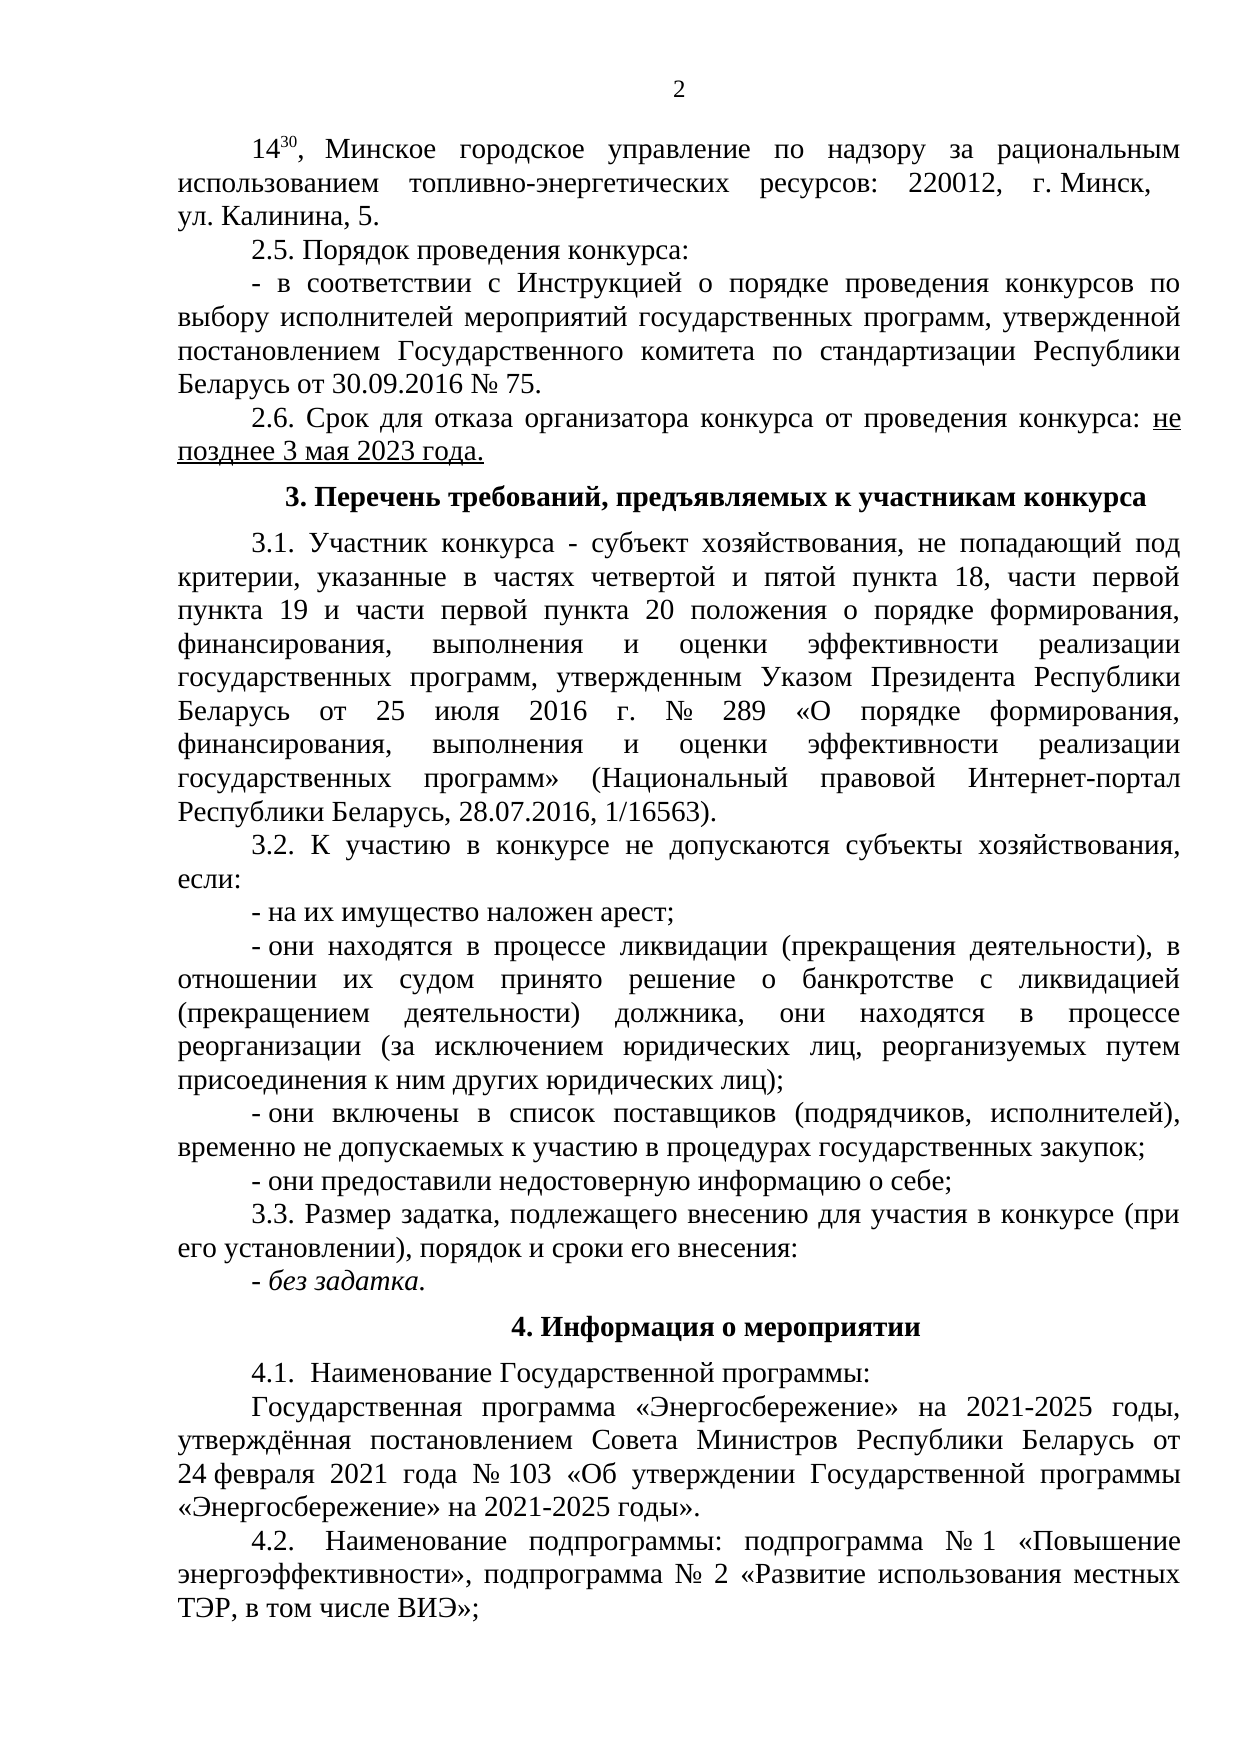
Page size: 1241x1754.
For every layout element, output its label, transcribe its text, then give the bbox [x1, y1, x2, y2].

text 1430, Минское городское управление по надзору за рациональным использованием топливно-энергетических ресурсов: 220012, г. Минск, ул. Калинина, 5. [177, 131, 1181, 232]
text 3.1. Участник конкурса - субъект хозяйствования, не попадающий под критерии, указанные в частях четвертой и пятой пункта 18, части первой пункта 19 и части первой пункта 20 положения о порядке формирования, финансирования, выполнения и оценки эффективности реализации государственных программ, утвержденным Указом Президента Республики Беларусь от 25 июля 2016 г. № 289 «О порядке формирования, финансирования, выполнения и оценки эффективности реализации государственных программ» (Национальный правовой Интернет-портал Республики Беларусь, 28.07.2016, 1/16563). [177, 525, 1181, 827]
list Наименование подпрограммы: подпрограмма № 1 «Повышение энергоэффективности», подпрограмма № 2 «Развитие использования местных ТЭР, в том числе ВИЭ»; [177, 1523, 1181, 1624]
list Наименование Государственной программы: [177, 1355, 1181, 1389]
text 3.2. К участию в конкурсе не допускаются субъекты хозяйствования, если: [177, 827, 1181, 894]
text - без задатка. [177, 1263, 1181, 1297]
text 4. Информация о мероприятии [177, 1309, 1181, 1343]
text 2.5. Порядок проведения конкурса: [177, 232, 1181, 266]
text - в соответствии с Инструкцией о порядке проведения конкурсов по выбору исполнителей мероприятий государственных программ, утвержденной постановлением Государственного комитета по стандартизации Республики Беларусь от 30.09.2016 № 75. [177, 266, 1181, 400]
text 3. Перечень требований, предъявляемых к участникам конкурса [177, 479, 1181, 513]
text Государственная программа «Энергосбережение» на 2021-2025 годы, утверждённая постановлением Совета Министров Республики Беларусь от 24 февраля 2021 года № 103 «Об утверждении Государственной программы «Энергосбережение» на 2021-2025 годы». [177, 1389, 1181, 1523]
text - они включены в список поставщиков (подрядчиков, исполнителей), временно не допускаемых к участию в процедурах государственных закупок; [177, 1096, 1181, 1163]
text 2.6. Срок для отказа организатора конкурса от проведения конкурса: не позднее 3 мая 2023 года. [177, 400, 1181, 467]
text - они предоставили недостоверную информацию о себе; [177, 1163, 1181, 1196]
text - на их имущество наложен арест; [177, 894, 1181, 928]
text 3.3. Размер задатка, подлежащего внесению для участия в конкурсе (при его установлении), порядок и сроки его внесения: [177, 1196, 1181, 1263]
text - они находятся в процессе ликвидации (прекращения деятельности), в отношении их судом принято решение о банкротстве с ликвидацией (прекращением деятельности) должника, они находятся в процессе реорганизации (за исключением юридических лиц, реорганизуемых путем присоединения к ним других юридических лиц); [177, 928, 1181, 1096]
